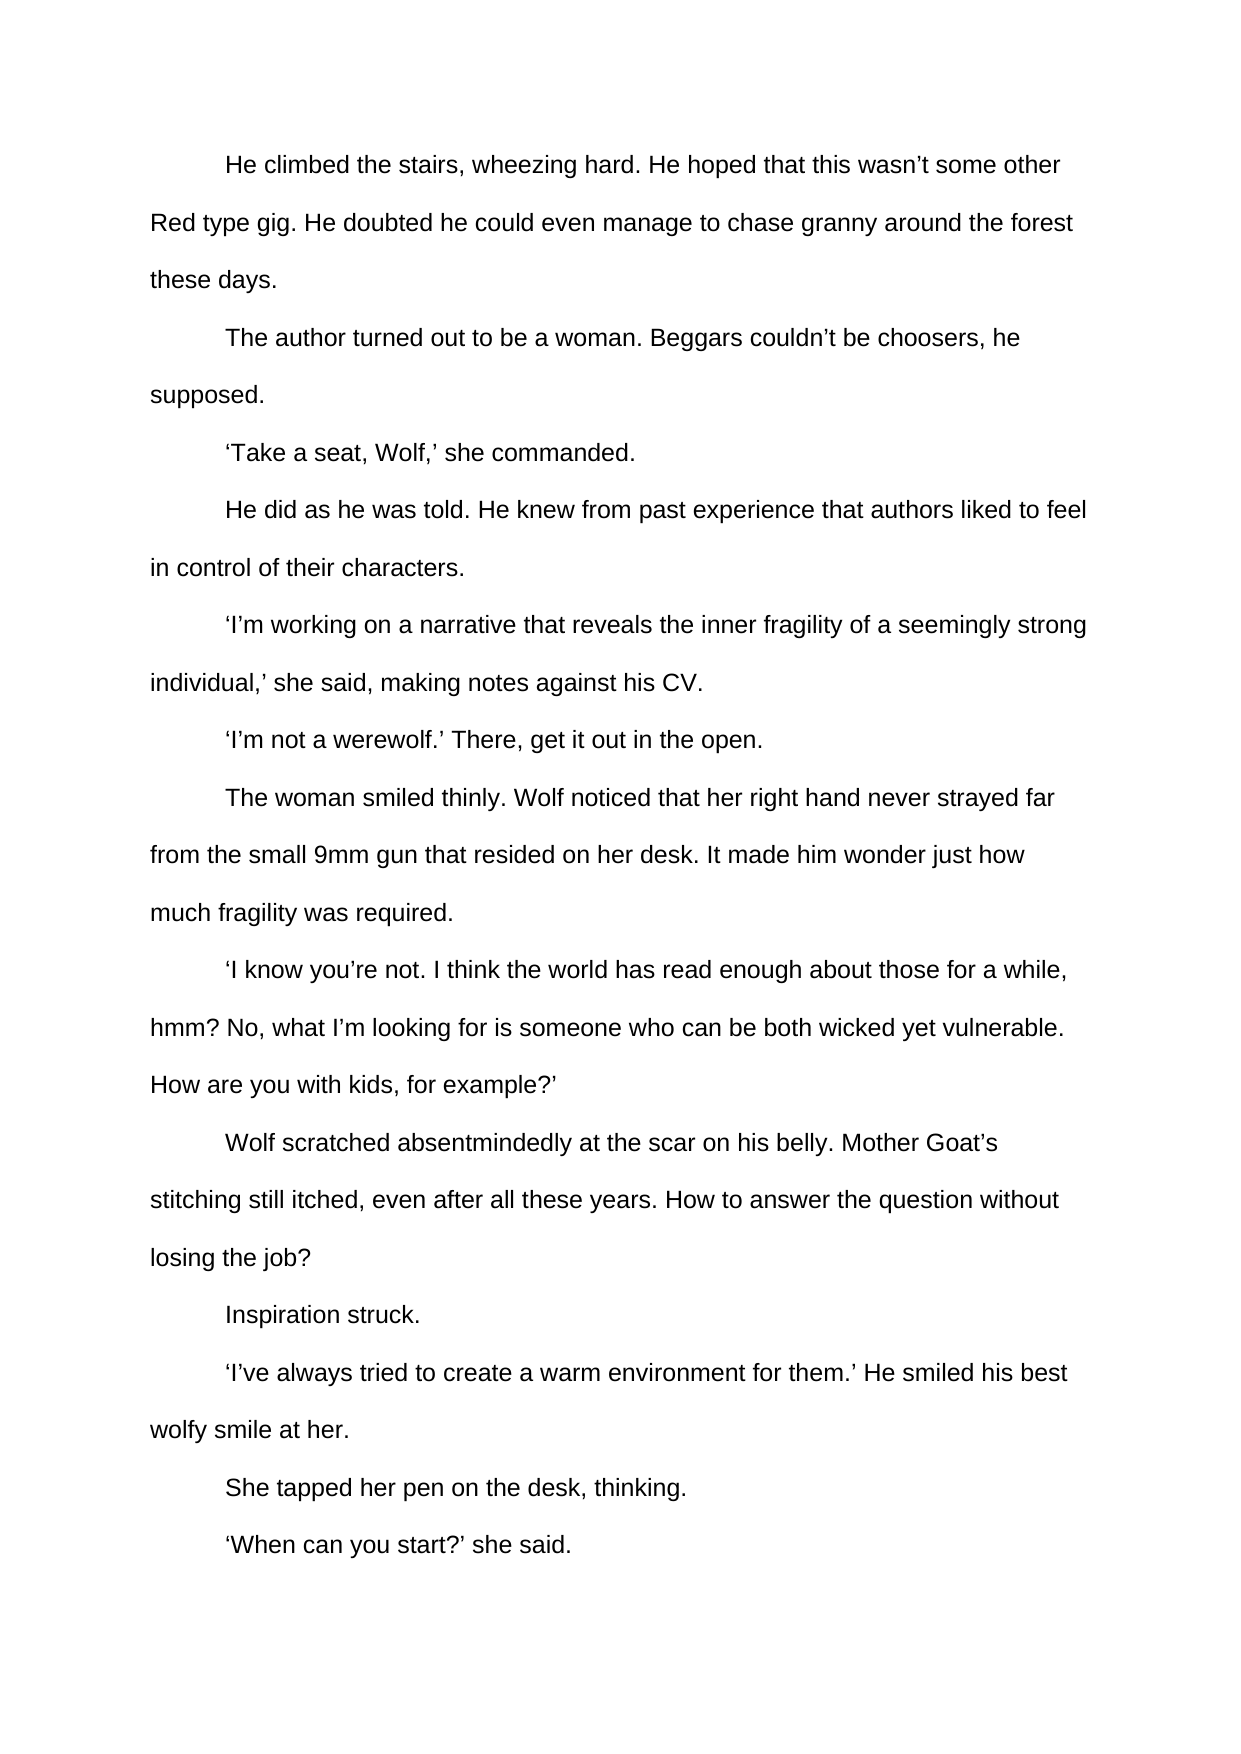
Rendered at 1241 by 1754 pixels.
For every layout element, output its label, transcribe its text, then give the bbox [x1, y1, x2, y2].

text The author turned out to be a woman. Beggars couldn’t be choosers, he supposed. [150, 322, 1090, 409]
text ‘I’m not a werewolf.’ There, get it out in the open. [150, 725, 1090, 754]
text He did as he was told. He knew from past experience that authors liked to feel in control of their characters. [150, 495, 1090, 581]
text ‘I’ve always tried to create a warm environment for them.’ He smiled his best wolfy smile at her. [150, 1357, 1090, 1444]
text She tapped her pen on the desk, thinking. [150, 1472, 1090, 1501]
text ‘Take a seat, Wolf,’ she commanded. [150, 437, 1090, 466]
text ‘I’m working on a narrative that reveals the inner fragility of a seemingly strong individual,’ she said, making notes against his CV. [150, 610, 1090, 696]
text He climbed the stairs, wheezing hard. He hoped that this wasn’t some other Red type gig. He doubted he could even manage to chase granny around the forest these days. [150, 150, 1090, 294]
text The woman smiled thinly. Wolf noticed that her right hand never strayed far from the small 9mm gun that resided on her desk. It made him wonder just how much fragility was required. [150, 782, 1090, 926]
text ‘When can you start?’ she said. [150, 1530, 1090, 1559]
text ‘I know you’re not. I think the world has read enough about those for a while, hmm? No, what I’m looking for is someone who can be both wicked yet vulnerable. How are you with kids, for example?’ [150, 955, 1090, 1099]
text Wolf scratched absentmindedly at the scar on his belly. Mother Goat’s stitching still itched, even after all these years. How to answer the question without losing the job? [150, 1127, 1090, 1271]
text Inspiration struck. [150, 1300, 1090, 1329]
